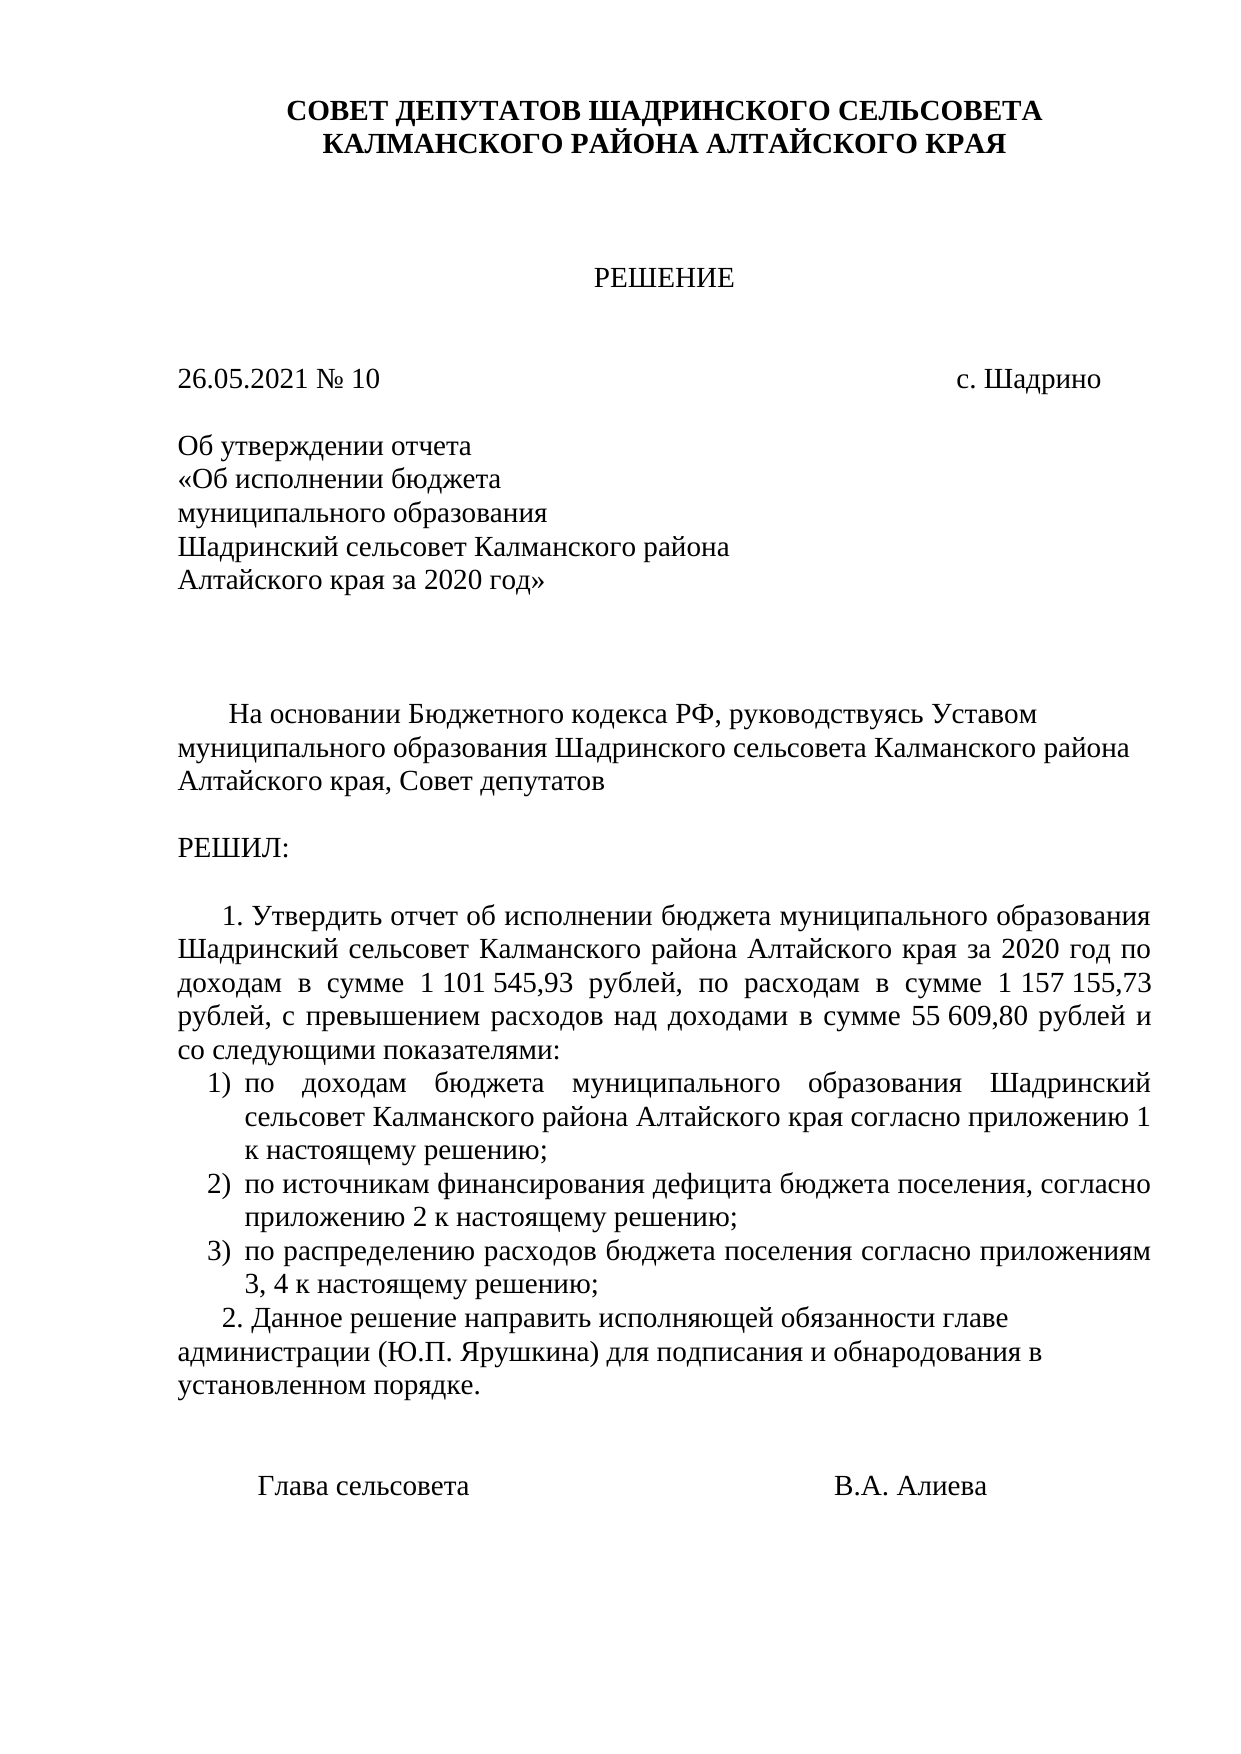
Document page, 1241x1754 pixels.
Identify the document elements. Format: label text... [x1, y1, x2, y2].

list по доходам бюджета муниципального образования Шадринский сельсовет Калманского района Алтайского края согласно приложению 1 к настоящему решению; [207, 1065, 1152, 1166]
text Шадринский сельсовет Калманского района [177, 529, 1152, 562]
list Утвердить отчет об исполнении бюджета муниципального образования Шадринский сельсовет Калманского района Алтайского края за 2020 год по доходам в сумме 1 101 545,93 рублей, по расходам в сумме 1 157 155,73 рублей, с превышением расходов над доходами в сумме 55 609,80 рублей и со следующими показателями: [177, 898, 1152, 1065]
text Алтайского края за 2020 год» [177, 562, 1152, 596]
list по распределению расходов бюджета поселения согласно приложениям 3, 4 к настоящему решению; [207, 1233, 1152, 1300]
text Глава сельсовета В.А. Алиева [177, 1468, 1152, 1501]
list по источникам финансирования дефицита бюджета поселения, согласно приложению 2 к настоящему решению; [207, 1166, 1152, 1233]
text РЕШИЛ: [177, 831, 1152, 864]
text СОВЕТ ДЕПУТАТОВ ШАДРИНСКОГО СЕЛЬСОВЕТА [177, 93, 1152, 126]
text муниципального образования [177, 495, 1152, 529]
text РЕШЕНИЕ [177, 260, 1152, 294]
list Данное решение направить исполняющей обязанности главе администрации (Ю.П. Ярушкина) для подписания и обнародования в установленном порядке. [177, 1300, 1152, 1401]
text Об утверждении отчета [177, 428, 1152, 462]
text 26.05.2021 № 10 с. Шадрино [177, 361, 1152, 394]
text На основании Бюджетного кодекса РФ, руководствуясь Уставом муниципального образования Шадринского сельсовета Калманского района Алтайского края, Совет депутатов [177, 696, 1152, 797]
text КАЛМАНСКОГО РАЙОНА АЛТАЙСКОГО КРАЯ [177, 126, 1152, 160]
text «Об исполнении бюджета [177, 462, 1152, 495]
